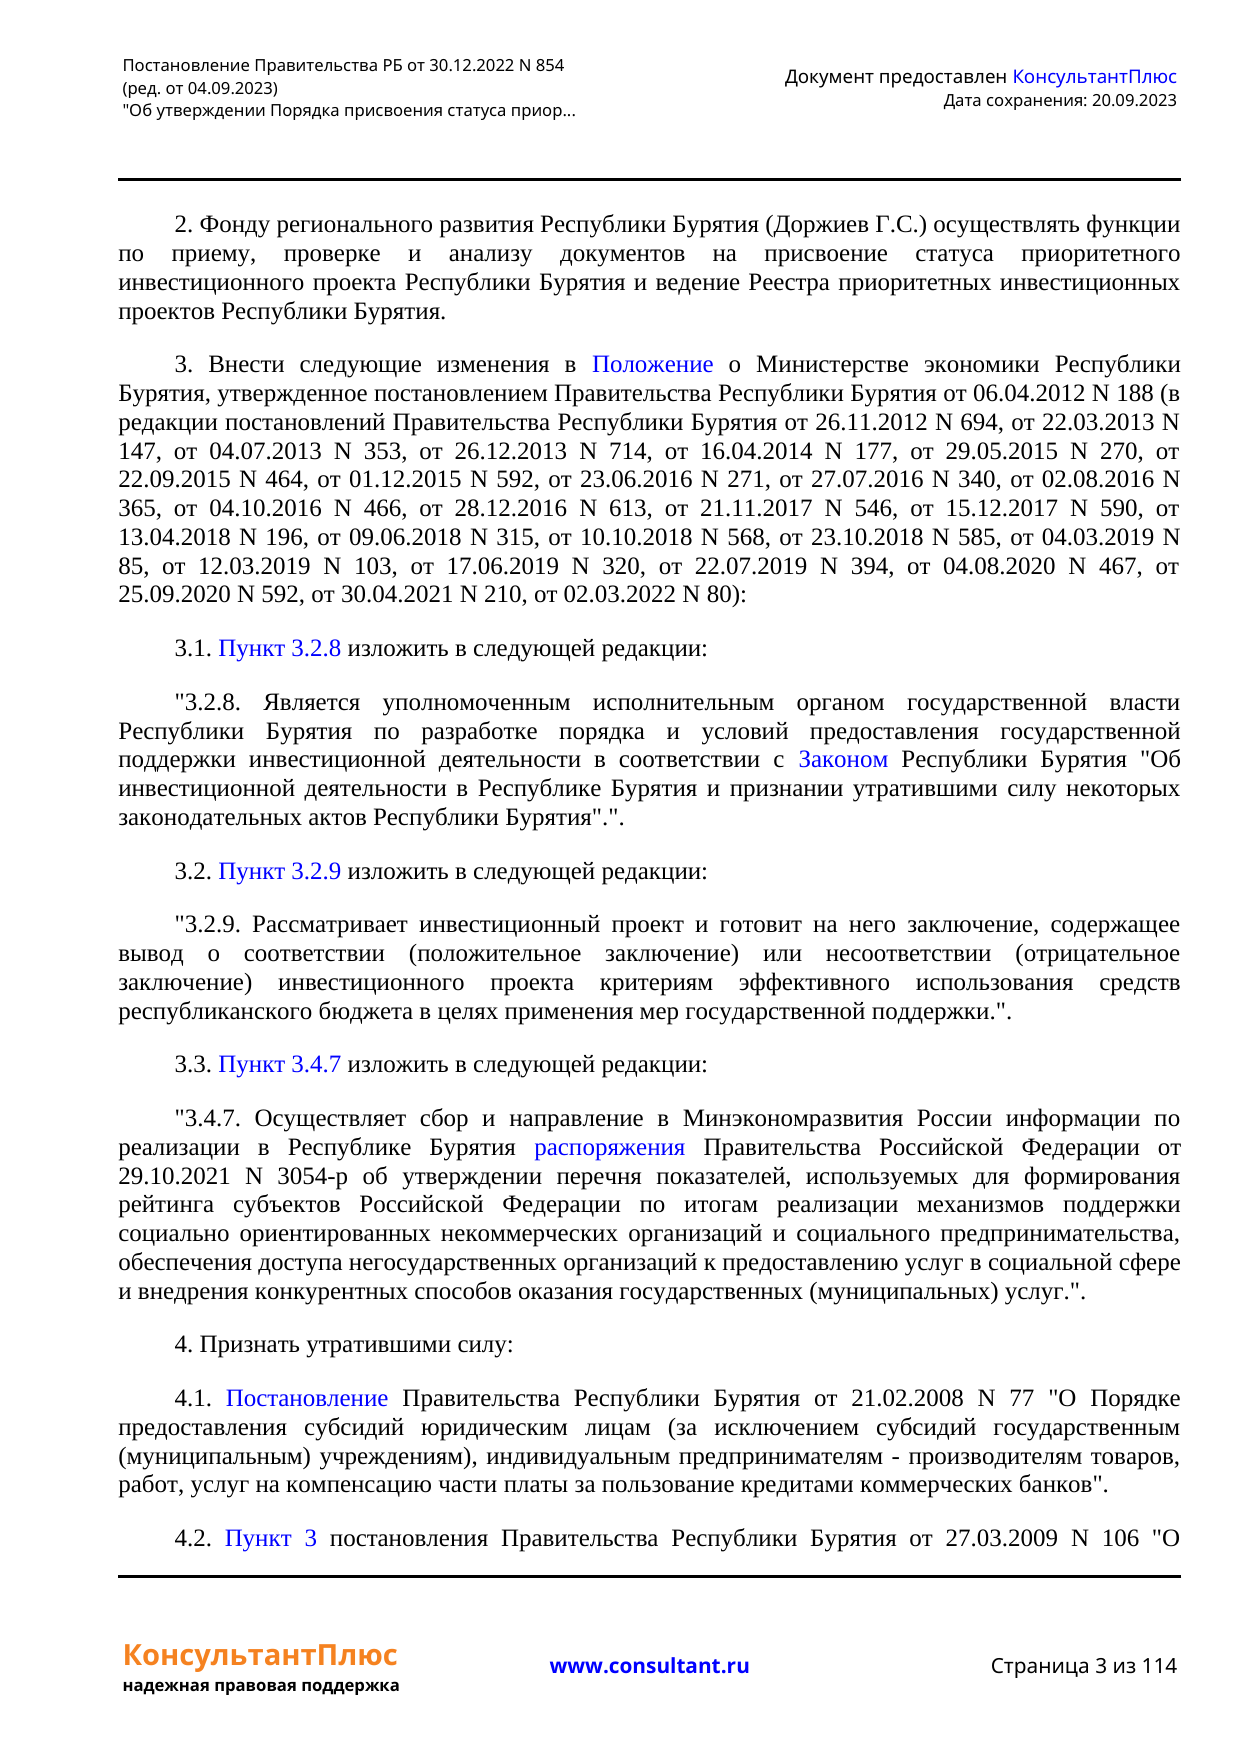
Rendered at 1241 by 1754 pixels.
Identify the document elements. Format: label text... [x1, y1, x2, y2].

text "3.4.7. Осуществляет сбор и направление в Минэкономразвития России информации по реализации в Республике Бурятия распоряжения Правительства Российской Федерации от 29.10.2021 N 3054-р об утверждении перечня показателей, используемых для формирования рейтинга субъектов Российской Федерации по итогам реализации механизмов поддержки социально ориентированных некоммерческих организаций и социального предпринимательства, обеспечения доступа негосударственных организаций к предоставлению услуг в социальной сфере и внедрения конкурентных способов оказания государственных (муниципальных) услуг.". [118, 1103, 1181, 1304]
text "3.2.8. Является уполномоченным исполнительным органом государственной власти Республики Бурятия по разработке порядка и условий предоставления государственной поддержки инвестиционной деятельности в соответствии с Законом Республики Бурятия "Об инвестиционной деятельности в Республике Бурятия и признании утратившими силу некоторых законодательных актов Республики Бурятия".". [118, 687, 1181, 831]
text "3.2.9. Рассматривает инвестиционный проект и готовит на него заключение, содержащее вывод о соответствии (положительное заключение) или несоответствии (отрицательное заключение) инвестиционного проекта критериям эффективного использования средств республиканского бюджета в целях применения мер государственной поддержки.". [118, 909, 1181, 1024]
text 4. Признать утратившими силу: [118, 1329, 1181, 1358]
text 3.3. Пункт 3.4.7 изложить в следующей редакции: [118, 1049, 1181, 1078]
text 3.1. Пункт 3.2.8 изложить в следующей редакции: [118, 633, 1181, 662]
text 3. Внести следующие изменения в Положение о Министерстве экономики Республики Бурятия, утвержденное постановлением Правительства Республики Бурятия от 06.04.2012 N 188 (в редакции постановлений Правительства Республики Бурятия от 26.11.2012 N 694, от 22.03.2013 N 147, от 04.07.2013 N 353, от 26.12.2013 N 714, от 16.04.2014 N 177, от 29.05.2015 N 270, от 22.09.2015 N 464, от 01.12.2015 N 592, от 23.06.2016 N 271, от 27.07.2016 N 340, от 02.08.2016 N 365, от 04.10.2016 N 466, от 28.12.2016 N 613, от 21.11.2017 N 546, от 15.12.2017 N 590, от 13.04.2018 N 196, от 09.06.2018 N 315, от 10.10.2018 N 568, от 23.10.2018 N 585, от 04.03.2019 N 85, от 12.03.2019 N 103, от 17.06.2019 N 320, от 22.07.2019 N 394, от 04.08.2020 N 467, от 25.09.2020 N 592, от 30.04.2021 N 210, от 02.03.2022 N 80): [118, 349, 1181, 608]
text 3.2. Пункт 3.2.9 изложить в следующей редакции: [118, 856, 1181, 884]
text 4.1. Постановление Правительства Республики Бурятия от 21.02.2008 N 77 "О Порядке предоставления субсидий юридическим лицам (за исключением субсидий государственным (муниципальным) учреждениям), индивидуальным предпринимателям - производителям товаров, работ, услуг на компенсацию части платы за пользование кредитами коммерческих банков". [118, 1383, 1181, 1498]
text 2. Фонду регионального развития Республики Бурятия (Доржиев Г.С.) осуществлять функции по приему, проверке и анализу документов на присвоение статуса приоритетного инвестиционного проекта Республики Бурятия и ведение Реестра приоритетных инвестиционных проектов Республики Бурятия. [118, 209, 1181, 324]
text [118, 1523, 1181, 1552]
